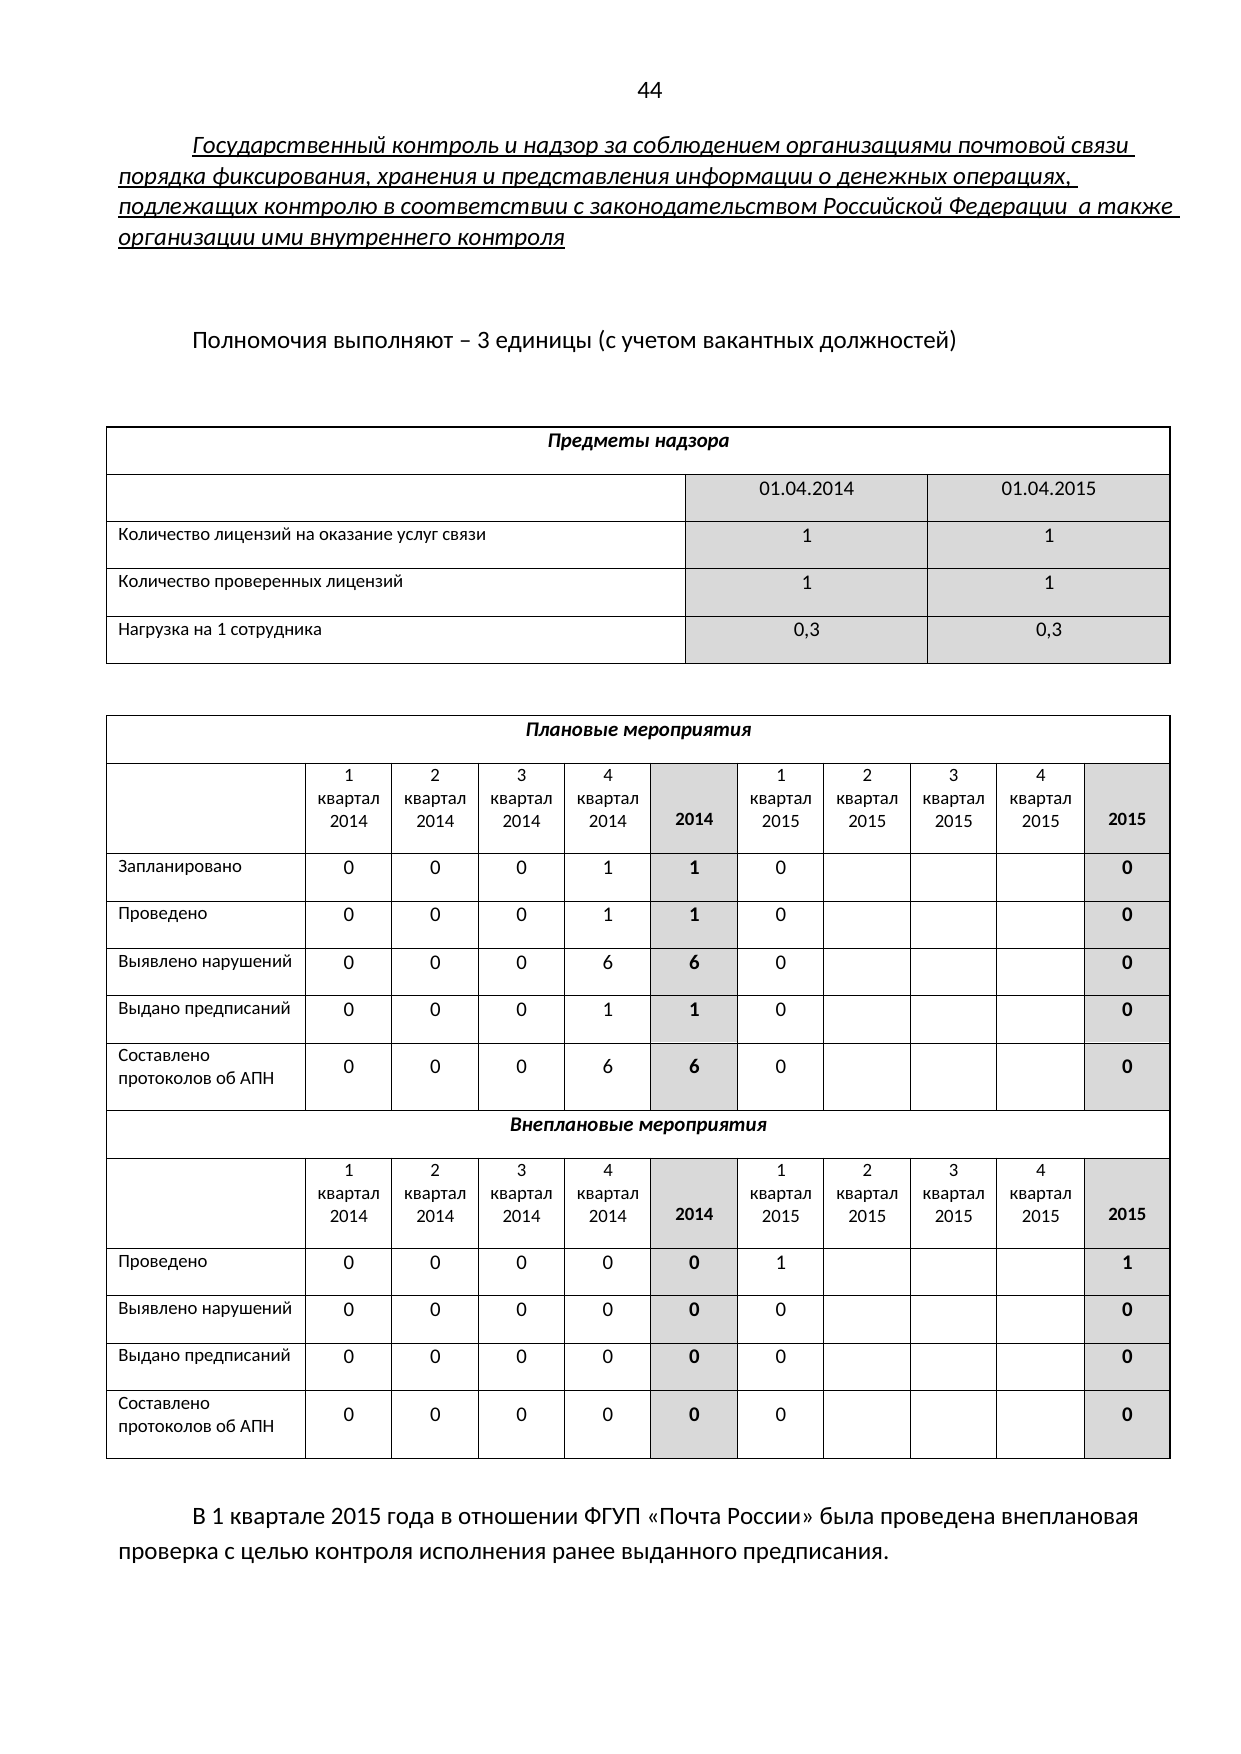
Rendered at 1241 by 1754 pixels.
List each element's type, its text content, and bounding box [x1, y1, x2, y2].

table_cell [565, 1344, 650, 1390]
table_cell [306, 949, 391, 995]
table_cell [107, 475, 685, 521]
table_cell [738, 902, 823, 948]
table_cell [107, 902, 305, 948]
text Полномочия выполняют – 3 единицы (с учетом вакантных должностей) [118, 324, 1181, 354]
text Государственный контроль и надзор за соблюдением организациями почтовой связи порядка фиксирования, хранения и представления информации о денежных операциях, подлежащих контролю в соответствии с законодательством Российской Федерации а также организации ими внутреннего контроля [118, 129, 1181, 252]
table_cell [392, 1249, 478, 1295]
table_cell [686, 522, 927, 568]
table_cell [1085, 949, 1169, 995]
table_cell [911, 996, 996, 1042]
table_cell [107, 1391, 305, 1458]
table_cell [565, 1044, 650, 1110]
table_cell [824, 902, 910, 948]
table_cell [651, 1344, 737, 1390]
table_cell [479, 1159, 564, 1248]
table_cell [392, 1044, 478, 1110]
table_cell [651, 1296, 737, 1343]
text В 1 квартале 2015 года в отношении ФГУП «Почта России» была проведена внеплановая проверка с целью контроля исполнения ранее выданного предписания. [118, 1500, 1181, 1565]
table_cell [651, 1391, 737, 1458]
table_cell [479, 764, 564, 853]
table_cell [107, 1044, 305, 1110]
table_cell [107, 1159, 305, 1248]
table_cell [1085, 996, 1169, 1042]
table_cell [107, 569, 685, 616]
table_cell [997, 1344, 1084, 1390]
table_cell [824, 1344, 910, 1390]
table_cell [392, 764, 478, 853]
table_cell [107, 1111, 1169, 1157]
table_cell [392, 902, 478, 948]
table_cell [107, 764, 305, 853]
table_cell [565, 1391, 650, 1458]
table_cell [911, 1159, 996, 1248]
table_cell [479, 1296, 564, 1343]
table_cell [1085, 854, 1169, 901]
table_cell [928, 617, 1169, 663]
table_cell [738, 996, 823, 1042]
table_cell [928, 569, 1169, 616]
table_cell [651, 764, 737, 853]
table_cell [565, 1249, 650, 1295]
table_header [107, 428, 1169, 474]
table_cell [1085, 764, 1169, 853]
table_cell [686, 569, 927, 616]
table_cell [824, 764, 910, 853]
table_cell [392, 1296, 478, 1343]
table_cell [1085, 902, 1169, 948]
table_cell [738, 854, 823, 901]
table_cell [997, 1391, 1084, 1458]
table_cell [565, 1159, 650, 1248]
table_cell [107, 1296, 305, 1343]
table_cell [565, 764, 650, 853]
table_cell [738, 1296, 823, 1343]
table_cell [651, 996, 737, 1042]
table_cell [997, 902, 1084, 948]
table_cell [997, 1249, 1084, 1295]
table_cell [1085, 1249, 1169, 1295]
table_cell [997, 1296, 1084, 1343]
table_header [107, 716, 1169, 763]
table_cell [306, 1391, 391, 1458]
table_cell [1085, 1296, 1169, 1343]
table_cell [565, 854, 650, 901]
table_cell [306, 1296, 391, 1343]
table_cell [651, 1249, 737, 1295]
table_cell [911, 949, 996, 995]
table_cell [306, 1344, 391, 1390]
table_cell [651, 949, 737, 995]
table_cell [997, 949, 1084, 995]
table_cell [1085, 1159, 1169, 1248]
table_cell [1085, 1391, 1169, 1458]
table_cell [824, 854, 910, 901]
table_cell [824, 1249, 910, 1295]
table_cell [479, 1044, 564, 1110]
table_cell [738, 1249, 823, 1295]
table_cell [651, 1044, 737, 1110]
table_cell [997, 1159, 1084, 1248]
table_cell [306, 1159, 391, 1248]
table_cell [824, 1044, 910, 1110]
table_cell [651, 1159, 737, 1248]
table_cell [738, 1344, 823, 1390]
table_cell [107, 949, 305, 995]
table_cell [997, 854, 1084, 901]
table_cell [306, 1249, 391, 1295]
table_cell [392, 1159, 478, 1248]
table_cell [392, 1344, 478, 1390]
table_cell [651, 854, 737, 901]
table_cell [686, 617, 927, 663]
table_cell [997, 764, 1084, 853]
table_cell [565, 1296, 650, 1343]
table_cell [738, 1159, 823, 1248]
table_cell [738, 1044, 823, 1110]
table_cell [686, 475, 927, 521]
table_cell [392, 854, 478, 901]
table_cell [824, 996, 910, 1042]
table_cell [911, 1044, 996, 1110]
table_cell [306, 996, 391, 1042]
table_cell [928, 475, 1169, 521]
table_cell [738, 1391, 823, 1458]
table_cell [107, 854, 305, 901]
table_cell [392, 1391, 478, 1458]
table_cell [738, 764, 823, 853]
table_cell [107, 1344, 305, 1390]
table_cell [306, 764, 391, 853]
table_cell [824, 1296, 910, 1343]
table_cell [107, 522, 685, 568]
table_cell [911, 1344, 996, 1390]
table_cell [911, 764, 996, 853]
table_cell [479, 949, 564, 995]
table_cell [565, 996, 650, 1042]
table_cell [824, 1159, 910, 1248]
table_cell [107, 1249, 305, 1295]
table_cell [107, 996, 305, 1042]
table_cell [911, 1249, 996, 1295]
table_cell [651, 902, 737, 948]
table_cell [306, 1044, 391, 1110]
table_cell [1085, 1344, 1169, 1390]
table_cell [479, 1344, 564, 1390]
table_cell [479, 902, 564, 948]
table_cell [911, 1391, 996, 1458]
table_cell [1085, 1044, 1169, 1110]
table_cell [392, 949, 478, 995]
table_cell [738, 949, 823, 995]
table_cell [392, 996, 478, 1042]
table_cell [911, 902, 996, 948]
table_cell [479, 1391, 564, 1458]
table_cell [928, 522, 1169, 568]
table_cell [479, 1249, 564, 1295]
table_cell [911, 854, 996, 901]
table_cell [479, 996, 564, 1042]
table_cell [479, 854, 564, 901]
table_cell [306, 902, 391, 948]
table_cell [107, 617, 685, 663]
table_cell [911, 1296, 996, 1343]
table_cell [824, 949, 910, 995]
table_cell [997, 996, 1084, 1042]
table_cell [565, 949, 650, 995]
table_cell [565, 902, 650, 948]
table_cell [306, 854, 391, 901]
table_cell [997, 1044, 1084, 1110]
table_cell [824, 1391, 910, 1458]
